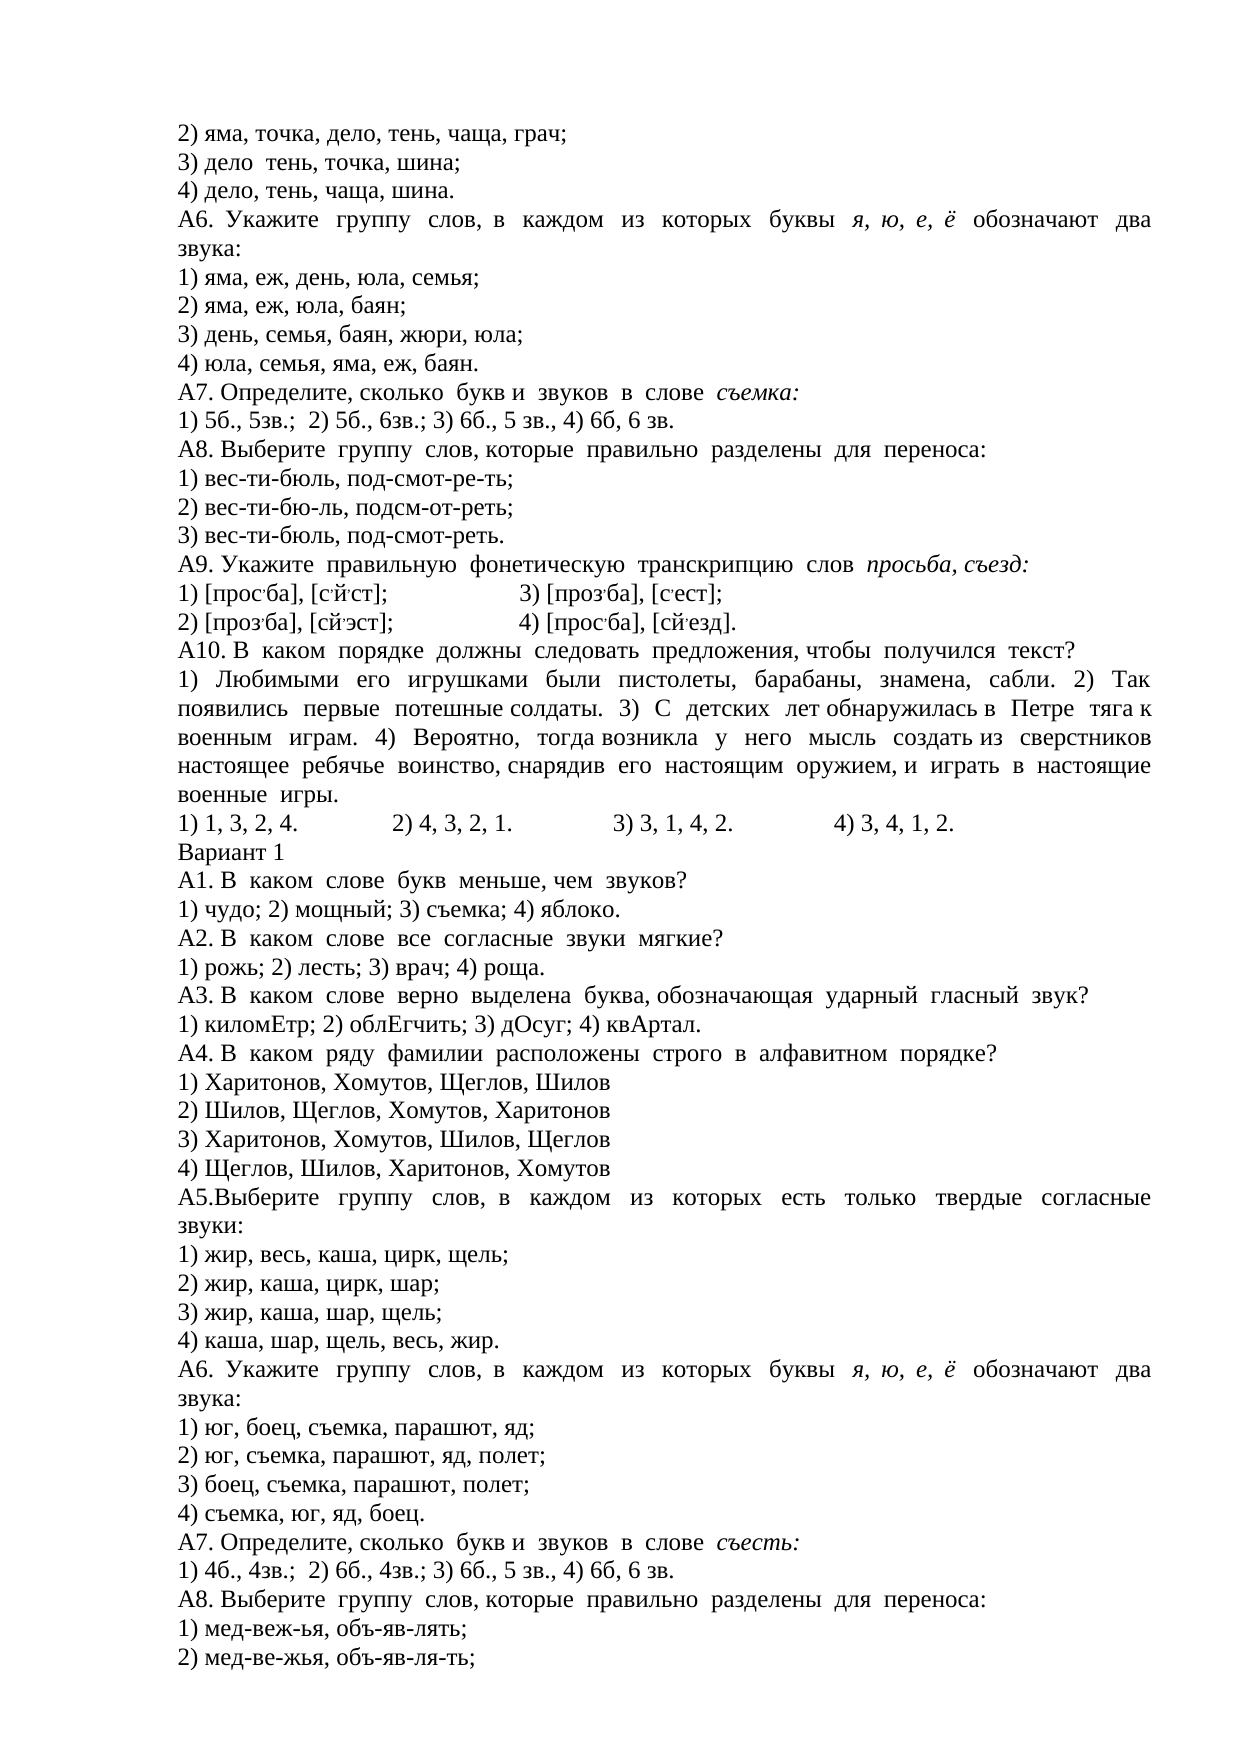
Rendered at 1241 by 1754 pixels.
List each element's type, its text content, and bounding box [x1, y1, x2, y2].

text 2) юг, съемка, парашют, яд, полет; [177, 1441, 1152, 1469]
text 1) 4б., 4зв.; 2) 6б., 4зв.; 3) 6б., 5 зв., 4) 6б, 6 зв. [177, 1556, 1152, 1584]
text А3. В каком слове верно выделена буква, обозначающая ударный гласный звук? [177, 981, 1152, 1009]
text 4) каша, шар, щель, весь, жир. [177, 1326, 1152, 1354]
text 2) яма, еж, юла, баян; [177, 291, 1152, 319]
text 2) Шилов, Щеглов, Хомутов, Харитонов [177, 1096, 1152, 1124]
text 4) съемка, юг, яд, боец. [177, 1498, 1152, 1527]
text 1) мед-веж-ья, объ-яв-лять; [177, 1613, 1152, 1642]
text А4. В каком ряду фамилии расположены строго в алфавитном порядке? [177, 1038, 1152, 1067]
text 2) мед-ве-жья, объ-яв-ля-ть; [177, 1642, 1152, 1671]
text 1) Харитонов, Хомутов, Щеглов, Шилов [177, 1067, 1152, 1096]
text 4) юла, семья, яма, еж, баян. [177, 348, 1152, 377]
text 1) жир, весь, каша, цирк, щель; [177, 1239, 1152, 1268]
text 2) вес-ти-бю-ль, подсм-от-реть; [177, 492, 1152, 521]
text 4) Щеглов, Шилов, Харитонов, Хомутов [177, 1153, 1152, 1182]
text 1) киломЕтр; 2) облЕгчить; 3) дОсуг; 4) квАртал. [177, 1009, 1152, 1038]
text 4) дело, тень, чаща, шина. [177, 176, 1152, 204]
text А6. Укажите группу слов, в каждом из которых буквы я, ю, е, ё обозначают два звука: [177, 204, 1152, 262]
text 3) Харитонов, Хомутов, Шилов, Щеглов [177, 1124, 1152, 1153]
text 3) день, семья, баян, жюри, юла; [177, 319, 1152, 348]
text А10. В каком порядке должны следовать предложения, чтобы получился текст? [177, 636, 1152, 664]
text А1. В каком слове букв меньше, чем звуков? [177, 866, 1152, 894]
text 1) 5б., 5зв.; 2) 5б., 6зв.; 3) 6б., 5 зв., 4) 6б, 6 зв. [177, 406, 1152, 434]
text 1) [прос,ба], [с,й,ст]; 3) [проз,ба], [с,ест]; [177, 578, 1152, 607]
text 1) вес-ти-бюль, под-смот-ре-ть; [177, 463, 1152, 492]
text А7. Определите, сколько букв и звуков в слове съесть: [177, 1527, 1152, 1556]
text 1) яма, еж, день, юла, семья; [177, 262, 1152, 291]
text 1) Любимыми его игрушками были пистолеты, барабаны, знамена, сабли. 2) Так появились первые потешные солдаты. 3) С детских лет обнаружилась в Петре тяга к военным играм. 4) Вероятно, тогда возникла у него мысль создать из сверстников настоящее ребячье воинство, снарядив его настоящим оружием, и играть в настоящие военные игры. [177, 664, 1152, 808]
text 1) юг, боец, съемка, парашют, яд; [177, 1412, 1152, 1441]
text А2. В каком слове все согласные звуки мягкие? [177, 923, 1152, 952]
text 2) [проз,ба], [сй,эст]; 4) [прос,ба], [сй,езд]. [177, 607, 1152, 636]
text 2) яма, точка, дело, тень, чаща, грач; [177, 118, 1152, 147]
text 3) дело тень, точка, шина; [177, 147, 1152, 176]
text 1) рожь; 2) лесть; 3) врач; 4) роща. [177, 952, 1152, 981]
text 3) боец, съемка, парашют, полет; [177, 1469, 1152, 1498]
text 3) жир, каша, шар, щель; [177, 1297, 1152, 1326]
text 1) 1, 3, 2, 4. 2) 4, 3, 2, 1. 3) 3, 1, 4, 2. 4) 3, 4, 1, 2. [177, 808, 1152, 837]
text А8. Выберите группу слов, которые правильно разделены для переноса: [177, 434, 1152, 463]
text 3) вес-ти-бюль, под-смот-реть. [177, 521, 1152, 549]
text А8. Выберите группу слов, которые правильно разделены для переноса: [177, 1584, 1152, 1613]
text А5.Выберите группу слов, в каждом из которых есть только твердые согласные звуки: [177, 1182, 1152, 1239]
text 1) чудо; 2) мощный; 3) съемка; 4) яблоко. [177, 894, 1152, 923]
text Вариант 1 [177, 837, 1152, 866]
text А9. Укажите правильную фонетическую транскрипцию слов просьба, съезд: [177, 549, 1152, 578]
text А6. Укажите группу слов, в каждом из которых буквы я, ю, е, ё обозначают два звука: [177, 1354, 1152, 1412]
text 2) жир, каша, цирк, шар; [177, 1268, 1152, 1297]
text А7. Определите, сколько букв и звуков в слове съемка: [177, 377, 1152, 406]
